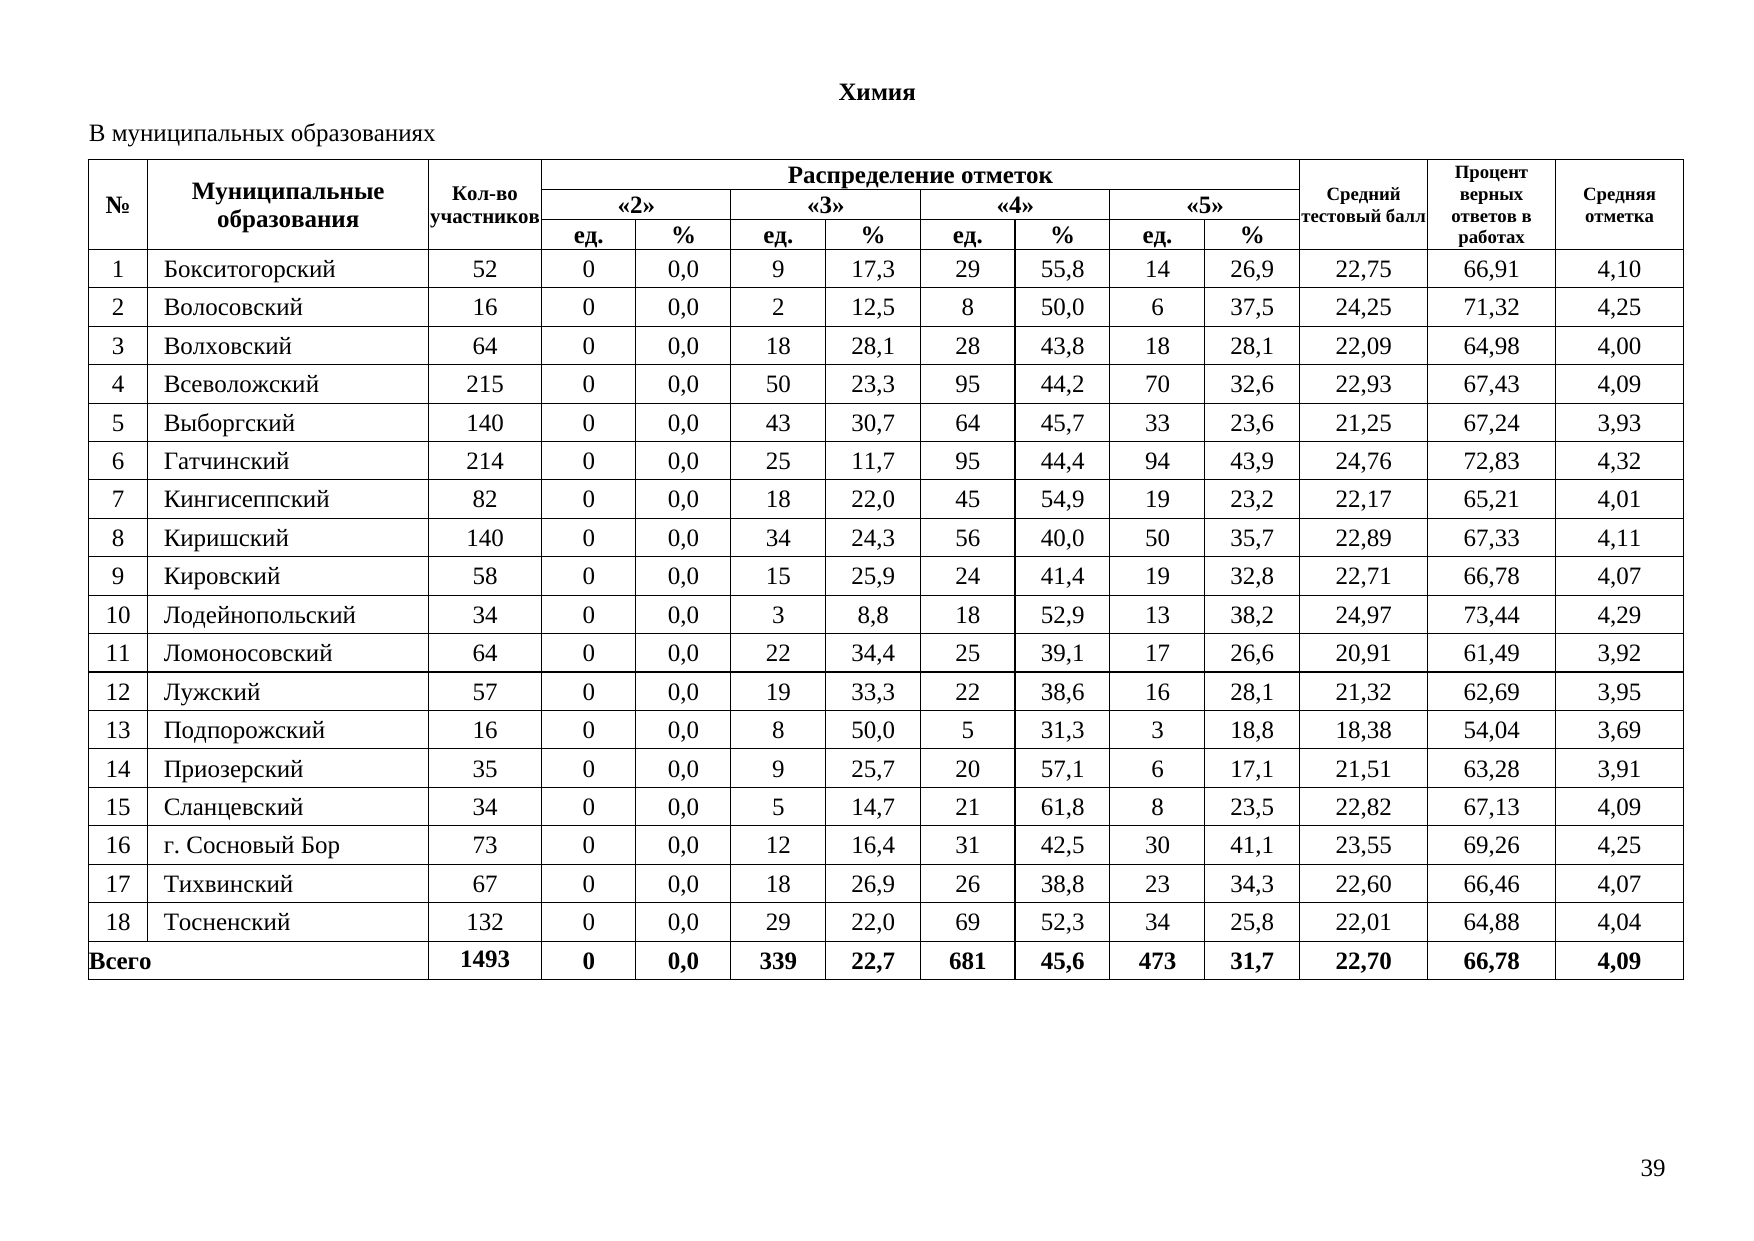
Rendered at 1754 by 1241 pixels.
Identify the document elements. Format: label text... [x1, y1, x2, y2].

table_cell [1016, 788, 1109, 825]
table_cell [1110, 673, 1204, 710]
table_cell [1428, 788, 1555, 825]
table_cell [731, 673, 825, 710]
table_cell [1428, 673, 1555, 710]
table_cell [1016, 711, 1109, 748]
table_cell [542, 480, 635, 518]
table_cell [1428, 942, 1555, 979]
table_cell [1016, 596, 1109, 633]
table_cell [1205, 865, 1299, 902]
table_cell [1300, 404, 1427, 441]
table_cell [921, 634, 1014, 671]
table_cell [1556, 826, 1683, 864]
text В муниципальных образованиях [89, 118, 1665, 147]
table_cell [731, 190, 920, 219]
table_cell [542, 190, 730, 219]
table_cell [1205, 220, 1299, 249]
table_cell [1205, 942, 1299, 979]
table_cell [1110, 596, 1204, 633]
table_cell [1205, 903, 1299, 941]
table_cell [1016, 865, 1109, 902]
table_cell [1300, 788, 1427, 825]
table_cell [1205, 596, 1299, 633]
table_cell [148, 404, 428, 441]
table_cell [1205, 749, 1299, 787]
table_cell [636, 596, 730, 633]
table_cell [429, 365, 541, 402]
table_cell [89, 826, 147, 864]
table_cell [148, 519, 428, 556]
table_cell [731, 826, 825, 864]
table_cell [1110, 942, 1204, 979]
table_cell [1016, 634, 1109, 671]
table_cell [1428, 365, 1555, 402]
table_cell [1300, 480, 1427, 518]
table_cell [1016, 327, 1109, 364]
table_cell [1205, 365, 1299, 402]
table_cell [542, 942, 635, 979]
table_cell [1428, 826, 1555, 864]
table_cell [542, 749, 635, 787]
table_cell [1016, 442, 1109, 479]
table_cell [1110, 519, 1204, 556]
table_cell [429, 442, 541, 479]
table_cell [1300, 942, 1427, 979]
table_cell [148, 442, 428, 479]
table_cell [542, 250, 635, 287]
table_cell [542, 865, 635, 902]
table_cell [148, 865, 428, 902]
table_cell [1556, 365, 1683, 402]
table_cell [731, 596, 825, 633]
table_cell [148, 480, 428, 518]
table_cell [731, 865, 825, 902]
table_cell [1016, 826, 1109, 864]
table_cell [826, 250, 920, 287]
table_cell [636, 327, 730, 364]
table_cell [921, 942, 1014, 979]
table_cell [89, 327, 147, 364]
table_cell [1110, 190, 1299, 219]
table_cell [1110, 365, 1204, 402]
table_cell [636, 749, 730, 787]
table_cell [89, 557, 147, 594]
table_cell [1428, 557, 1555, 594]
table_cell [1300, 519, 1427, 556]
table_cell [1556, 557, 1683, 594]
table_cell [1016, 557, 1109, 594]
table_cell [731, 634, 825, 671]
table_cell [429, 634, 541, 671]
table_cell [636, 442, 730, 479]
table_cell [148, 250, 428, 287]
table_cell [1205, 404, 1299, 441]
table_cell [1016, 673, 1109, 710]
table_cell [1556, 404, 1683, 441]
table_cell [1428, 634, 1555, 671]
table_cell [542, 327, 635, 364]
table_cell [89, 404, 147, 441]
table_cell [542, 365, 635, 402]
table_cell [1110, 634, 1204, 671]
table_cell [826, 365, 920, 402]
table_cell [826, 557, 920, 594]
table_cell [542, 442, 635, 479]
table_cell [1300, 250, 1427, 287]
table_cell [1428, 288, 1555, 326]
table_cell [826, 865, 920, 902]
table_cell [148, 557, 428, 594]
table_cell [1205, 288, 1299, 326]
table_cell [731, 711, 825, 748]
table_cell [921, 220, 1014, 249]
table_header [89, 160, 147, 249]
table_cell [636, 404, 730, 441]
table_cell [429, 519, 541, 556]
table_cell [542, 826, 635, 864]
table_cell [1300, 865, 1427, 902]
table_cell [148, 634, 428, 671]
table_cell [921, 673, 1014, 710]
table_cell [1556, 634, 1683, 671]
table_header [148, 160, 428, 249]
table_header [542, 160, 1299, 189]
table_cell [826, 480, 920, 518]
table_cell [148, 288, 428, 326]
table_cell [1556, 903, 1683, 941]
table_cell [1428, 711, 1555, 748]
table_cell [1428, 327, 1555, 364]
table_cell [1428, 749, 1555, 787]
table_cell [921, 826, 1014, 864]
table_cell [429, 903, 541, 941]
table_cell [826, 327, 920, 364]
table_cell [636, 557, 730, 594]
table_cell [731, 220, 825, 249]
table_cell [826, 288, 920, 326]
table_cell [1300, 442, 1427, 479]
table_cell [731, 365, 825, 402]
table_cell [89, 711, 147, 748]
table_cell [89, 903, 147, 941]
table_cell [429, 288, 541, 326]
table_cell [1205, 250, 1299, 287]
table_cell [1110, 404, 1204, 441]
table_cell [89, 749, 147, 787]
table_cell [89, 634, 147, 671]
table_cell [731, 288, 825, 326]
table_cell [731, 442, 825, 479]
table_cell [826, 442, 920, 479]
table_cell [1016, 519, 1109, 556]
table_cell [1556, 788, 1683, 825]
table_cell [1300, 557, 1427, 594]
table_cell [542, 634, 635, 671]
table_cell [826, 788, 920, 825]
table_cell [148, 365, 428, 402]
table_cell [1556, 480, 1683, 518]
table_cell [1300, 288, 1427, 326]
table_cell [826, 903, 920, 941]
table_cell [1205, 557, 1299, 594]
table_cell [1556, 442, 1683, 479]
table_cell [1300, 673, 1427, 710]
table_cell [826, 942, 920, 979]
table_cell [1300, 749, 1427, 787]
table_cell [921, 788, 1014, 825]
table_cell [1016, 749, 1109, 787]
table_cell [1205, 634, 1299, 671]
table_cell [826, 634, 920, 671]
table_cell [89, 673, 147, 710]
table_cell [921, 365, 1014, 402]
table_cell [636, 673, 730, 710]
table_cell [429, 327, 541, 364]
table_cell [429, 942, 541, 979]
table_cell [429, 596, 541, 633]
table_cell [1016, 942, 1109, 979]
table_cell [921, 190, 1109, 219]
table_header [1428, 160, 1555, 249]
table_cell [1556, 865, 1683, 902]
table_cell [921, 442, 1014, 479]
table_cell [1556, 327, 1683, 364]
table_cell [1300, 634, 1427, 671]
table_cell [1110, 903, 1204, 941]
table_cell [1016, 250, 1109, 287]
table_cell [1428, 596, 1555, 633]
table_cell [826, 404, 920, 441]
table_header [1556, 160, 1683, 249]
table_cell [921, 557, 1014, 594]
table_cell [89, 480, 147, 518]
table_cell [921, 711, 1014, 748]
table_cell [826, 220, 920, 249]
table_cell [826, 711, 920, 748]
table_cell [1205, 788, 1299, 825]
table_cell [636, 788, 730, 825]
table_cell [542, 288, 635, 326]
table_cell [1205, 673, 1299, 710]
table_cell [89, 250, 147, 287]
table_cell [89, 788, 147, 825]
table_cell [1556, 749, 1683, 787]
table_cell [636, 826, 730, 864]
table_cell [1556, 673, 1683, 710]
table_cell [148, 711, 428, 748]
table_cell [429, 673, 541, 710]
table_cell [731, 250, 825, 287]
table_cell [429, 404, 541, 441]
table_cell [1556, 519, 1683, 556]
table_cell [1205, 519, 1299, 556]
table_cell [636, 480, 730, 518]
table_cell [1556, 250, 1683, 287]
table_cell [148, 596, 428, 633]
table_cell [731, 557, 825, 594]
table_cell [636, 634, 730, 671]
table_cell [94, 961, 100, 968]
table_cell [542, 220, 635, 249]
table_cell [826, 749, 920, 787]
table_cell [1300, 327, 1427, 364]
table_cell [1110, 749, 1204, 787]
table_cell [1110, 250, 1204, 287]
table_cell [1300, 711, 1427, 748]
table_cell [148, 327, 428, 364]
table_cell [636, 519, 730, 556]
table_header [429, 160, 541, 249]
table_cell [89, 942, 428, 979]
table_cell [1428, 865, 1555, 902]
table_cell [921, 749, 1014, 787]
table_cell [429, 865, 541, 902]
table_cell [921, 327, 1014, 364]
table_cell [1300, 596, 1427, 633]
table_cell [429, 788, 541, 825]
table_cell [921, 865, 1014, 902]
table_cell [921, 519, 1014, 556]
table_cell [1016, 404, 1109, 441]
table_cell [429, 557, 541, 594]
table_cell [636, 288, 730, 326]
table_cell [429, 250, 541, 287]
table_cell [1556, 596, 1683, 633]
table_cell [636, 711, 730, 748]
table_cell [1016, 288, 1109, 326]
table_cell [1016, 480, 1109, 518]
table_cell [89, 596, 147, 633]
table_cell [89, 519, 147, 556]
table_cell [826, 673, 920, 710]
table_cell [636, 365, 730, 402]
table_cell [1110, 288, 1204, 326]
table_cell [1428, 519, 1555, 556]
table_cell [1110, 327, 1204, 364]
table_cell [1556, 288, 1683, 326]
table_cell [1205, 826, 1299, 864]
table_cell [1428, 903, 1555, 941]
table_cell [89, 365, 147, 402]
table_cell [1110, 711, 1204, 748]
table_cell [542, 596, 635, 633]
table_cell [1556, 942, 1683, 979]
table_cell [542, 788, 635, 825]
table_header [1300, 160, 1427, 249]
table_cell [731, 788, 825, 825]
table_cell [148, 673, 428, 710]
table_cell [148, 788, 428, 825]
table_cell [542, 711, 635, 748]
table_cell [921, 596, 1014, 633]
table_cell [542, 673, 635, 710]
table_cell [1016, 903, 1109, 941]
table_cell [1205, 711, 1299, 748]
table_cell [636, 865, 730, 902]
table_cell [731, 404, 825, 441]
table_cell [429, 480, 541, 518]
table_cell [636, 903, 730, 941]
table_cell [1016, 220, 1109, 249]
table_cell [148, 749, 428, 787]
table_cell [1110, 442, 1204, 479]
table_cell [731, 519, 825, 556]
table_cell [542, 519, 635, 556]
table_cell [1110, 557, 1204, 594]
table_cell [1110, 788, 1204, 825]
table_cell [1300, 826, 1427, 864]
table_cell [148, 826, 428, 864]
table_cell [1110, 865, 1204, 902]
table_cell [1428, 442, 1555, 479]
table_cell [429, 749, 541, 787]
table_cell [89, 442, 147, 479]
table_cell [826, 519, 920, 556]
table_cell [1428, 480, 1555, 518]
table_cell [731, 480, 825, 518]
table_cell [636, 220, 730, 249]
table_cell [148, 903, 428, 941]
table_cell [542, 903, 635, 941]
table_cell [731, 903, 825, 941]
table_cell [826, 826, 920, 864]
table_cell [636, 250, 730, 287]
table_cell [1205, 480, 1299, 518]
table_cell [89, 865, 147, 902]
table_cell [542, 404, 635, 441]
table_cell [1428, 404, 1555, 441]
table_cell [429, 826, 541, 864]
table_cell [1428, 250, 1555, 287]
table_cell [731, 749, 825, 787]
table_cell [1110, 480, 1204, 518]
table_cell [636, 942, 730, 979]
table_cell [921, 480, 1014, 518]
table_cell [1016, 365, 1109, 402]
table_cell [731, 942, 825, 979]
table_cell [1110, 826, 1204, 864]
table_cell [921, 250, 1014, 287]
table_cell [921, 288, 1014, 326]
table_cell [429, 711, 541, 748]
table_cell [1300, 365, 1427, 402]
text Химия [89, 77, 1665, 106]
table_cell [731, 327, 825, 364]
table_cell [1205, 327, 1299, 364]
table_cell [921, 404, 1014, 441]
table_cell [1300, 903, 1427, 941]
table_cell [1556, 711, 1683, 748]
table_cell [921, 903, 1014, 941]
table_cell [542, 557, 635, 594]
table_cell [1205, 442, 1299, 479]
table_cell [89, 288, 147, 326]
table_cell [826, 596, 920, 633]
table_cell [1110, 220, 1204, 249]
